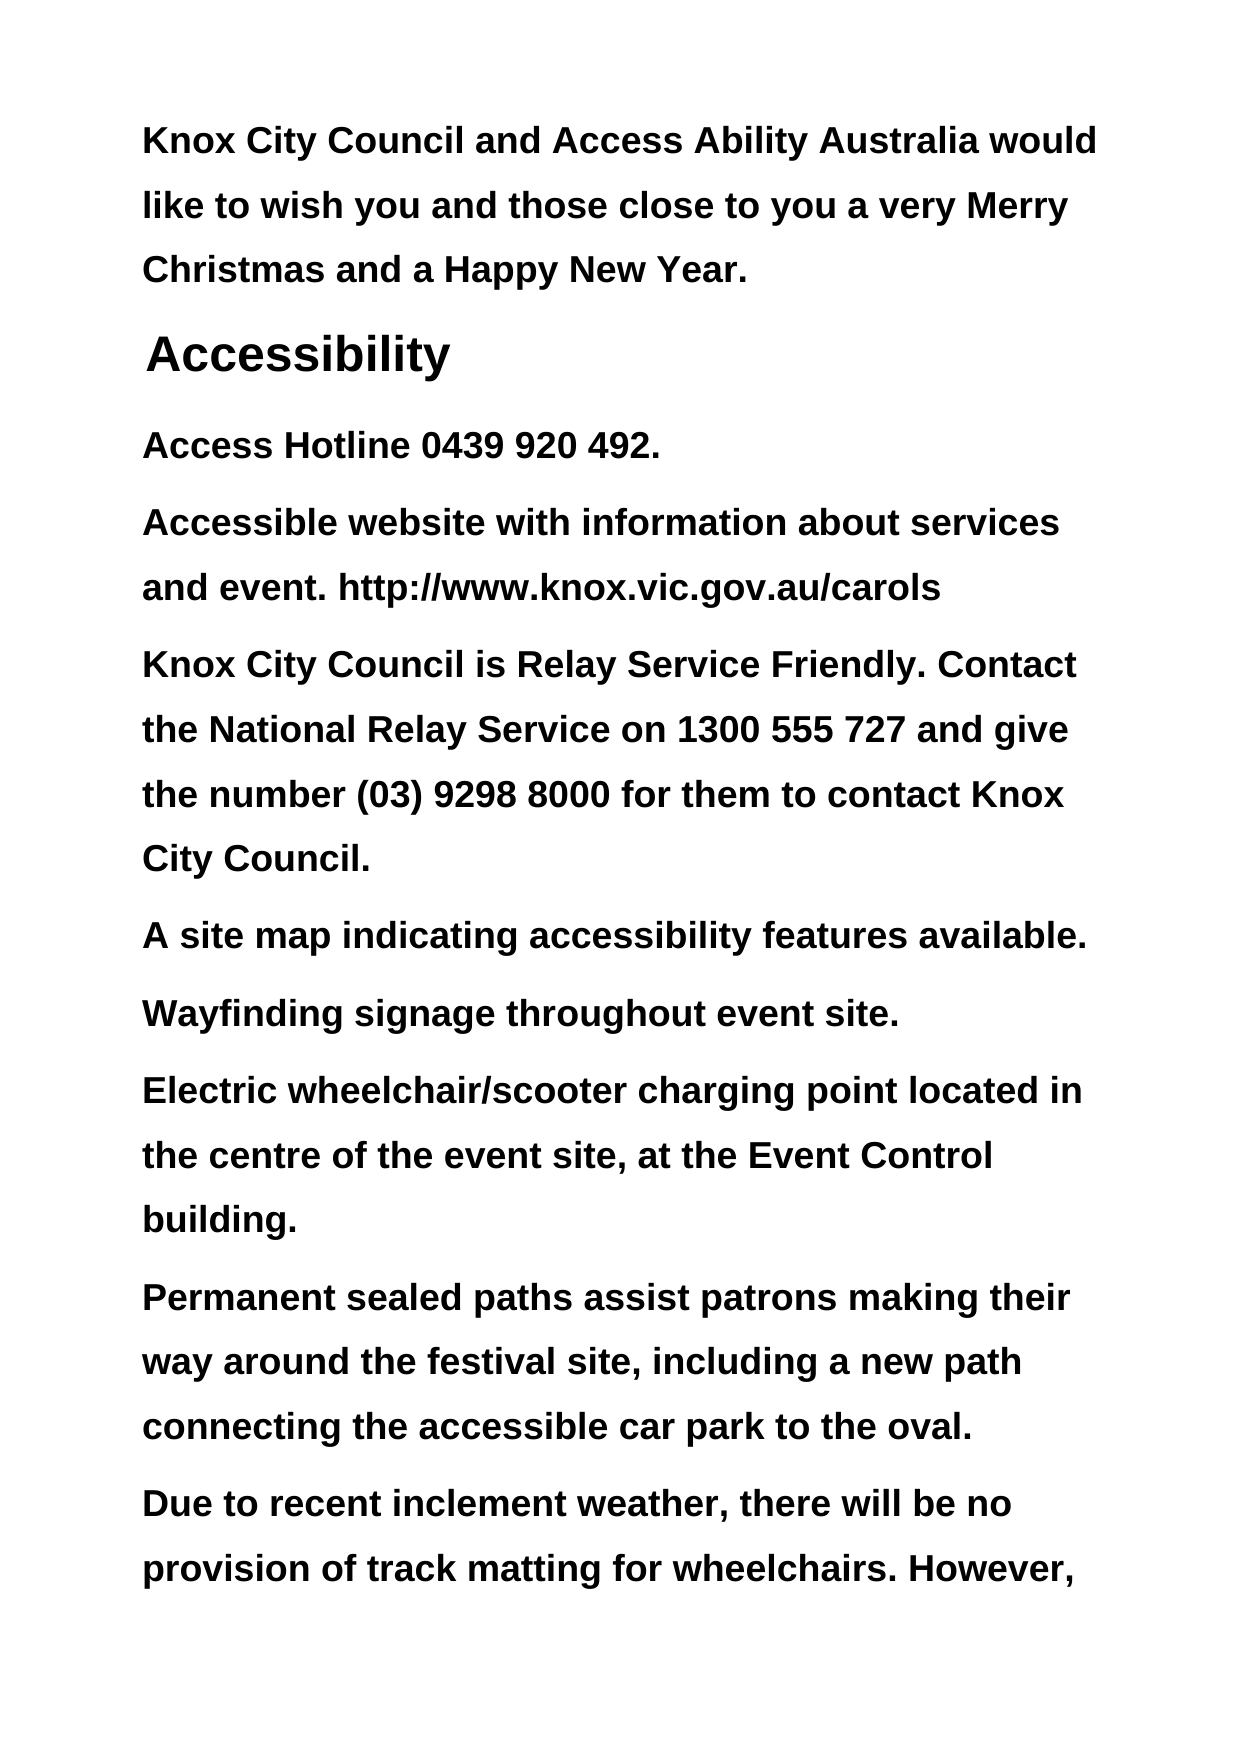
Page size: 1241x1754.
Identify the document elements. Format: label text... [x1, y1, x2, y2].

text A site map indicating accessibility features available. [142, 914, 1098, 957]
text Knox City Council and Access Ability Australia would like to wish you and those close to you a very Merry Christmas and a Happy New Year. [142, 118, 1098, 291]
text Accessible website with information about services and event. http://www.knox.vic.gov.au/carols [142, 501, 1098, 608]
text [142, 1481, 1098, 1589]
text Permanent sealed paths assist patrons making their way around the festival site, including a new path connecting the accessible car park to the oval. [142, 1275, 1098, 1447]
subtitle Accessibility [142, 325, 1098, 382]
text Wayfinding signage throughout event site. [142, 991, 1098, 1034]
text Access Hotline 0439 920 492. [142, 423, 1098, 467]
text Knox City Council is Relay Service Friendly. Contact the National Relay Service on 1300 555 727 and give the number (03) 9298 8000 for them to contact Knox City Council. [142, 642, 1098, 880]
text Electric wheelchair/scooter charging point located in the centre of the event site, at the Event Control building. [142, 1068, 1098, 1241]
